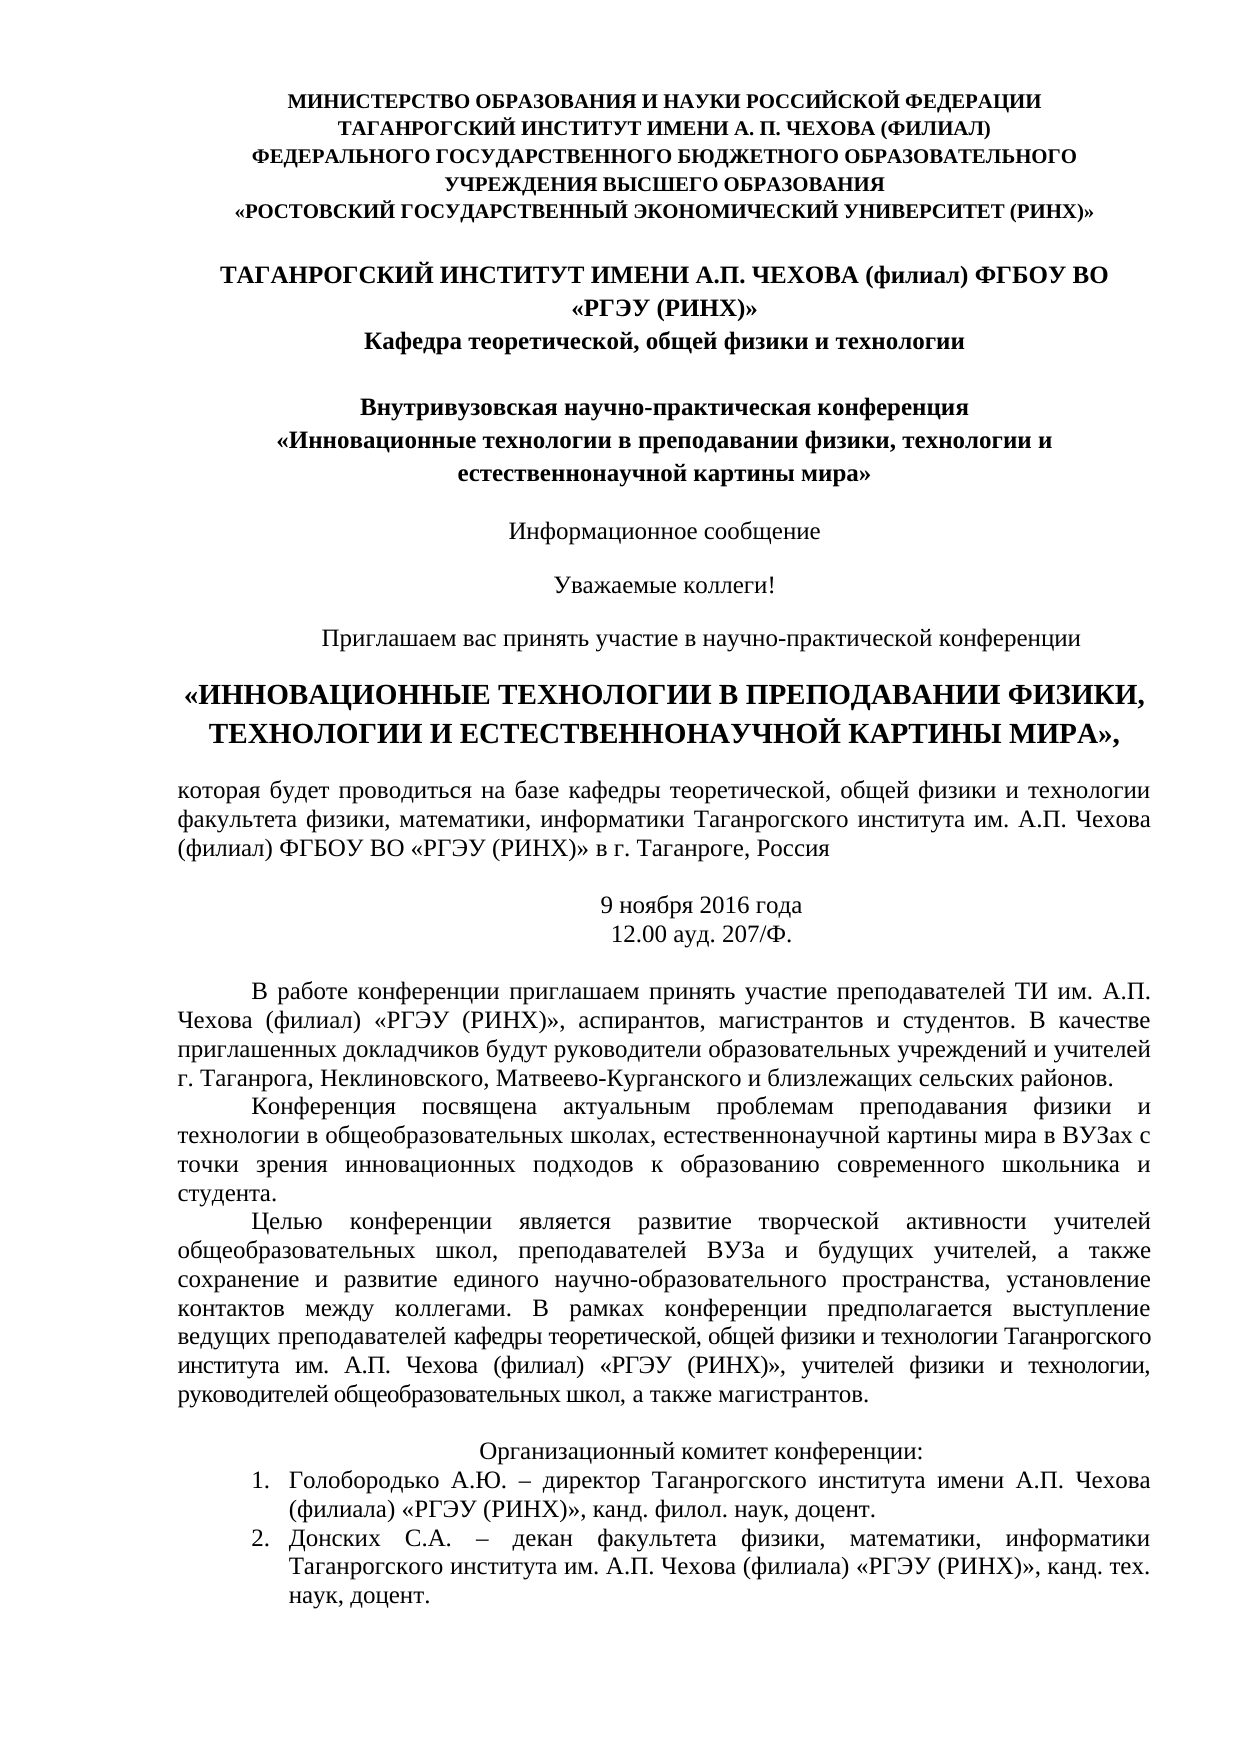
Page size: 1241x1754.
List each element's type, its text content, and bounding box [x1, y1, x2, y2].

list Донских С.А. – декан факультета физики, математики, информатики Таганрогского института им. А.П. Чехова (филиала) «РГЭУ (РИНХ)», канд. тех. наук, доцент. [251, 1523, 1152, 1609]
text Уважаемые коллеги! [177, 570, 1152, 598]
text МИНИСТЕРСТВО ОБРАЗОВАНИЯ И НАУКИ РОССИЙСКОЙ ФЕДЕРАЦИИ [177, 89, 1152, 113]
text «ИННОВАЦИОННЫЕ ТЕХНОЛОГИИ В ПРЕПОДАВАНИИ ФИЗИКИ, ТЕХНОЛОГИИ И ЕСТЕСТВЕННОНАУЧНОЙ КАРТИНЫ МИРА», [177, 677, 1152, 749]
text Внутривузовская научно-практическая конференция [177, 392, 1152, 421]
text Конференция посвящена актуальным проблемам преподавания физики и технологии в общеобразовательных школах, естественнонаучной картины мира в ВУЗах с точки зрения инновационных подходов к образованию современного школьника и студента. [177, 1091, 1152, 1206]
text «РОСТОВСКИЙ ГОСУДАРСТВЕННЫЙ ЭКОНОМИЧЕСКИЙ УНИВЕРСИТЕТ (РИНХ)» [177, 199, 1152, 223]
text ФЕДЕРАЛЬНОГО ГОСУДАРСТВЕННОГО БЮДЖЕТНОГО ОБРАЗОВАТЕЛЬНОГО УЧРЕЖДЕНИЯ ВЫСШЕГО ОБРАЗОВАНИЯ [177, 144, 1152, 196]
text ТАГАНРОГСКИЙ ИНСТИТУТ ИМЕНИ А.П. ЧЕХОВА (филиал) ФГБОУ ВО «РГЭУ (РИНХ)» [177, 260, 1152, 321]
text В работе конференции приглашаем принять участие преподавателей ТИ им. А.П. Чехова (филиал) «РГЭУ (РИНХ)», аспирантов, магистрантов и студентов. В качестве приглашенных докладчиков будут руководители образовательных учреждений и учителей г. Таганрога, Неклиновского, Матвеево-Курганского и близлежащих сельских районов. [177, 976, 1152, 1091]
text «Инновационные технологии в преподавании физики, технологии и естественнонаучной картины мира» [177, 425, 1152, 487]
text Целью конференции является развитие творческой активности учителей общеобразовательных школ, преподавателей ВУЗа и будущих учителей, а также сохранение и развитие единого научно-образовательного пространства, установление контактов между коллегами. В рамках конференции предполагается выступление ведущих преподавателей кафедры теоретической, общей физики и технологии Таганрогского института им. А.П. Чехова (филиал) «РГЭУ (РИНХ)», учителей физики и технологии, руководителей общеобразовательных школ, а также магистрантов. [177, 1206, 1152, 1408]
text которая будет проводиться на базе кафедры теоретической, общей физики и технологии факультета физики, математики, информатики Таганрогского института им. А.П. Чехова (филиал) ФГБОУ ВО «РГЭУ (РИНХ)» в г. Таганроге, Россия [177, 775, 1152, 861]
list Голобородько А.Ю. – директор Таганрогского института имени А.П. Чехова (филиала) «РГЭУ (РИНХ)», канд. филол. наук, доцент. [543, 1465, 1152, 1523]
list Голобородько А.Ю. – директор Таганрогского института имени А.П. Чехова (филиала) «РГЭУ (РИНХ)», канд. филол. наук, доцент. [251, 1465, 414, 1523]
text Кафедра теоретической, общей физики и технологии [177, 326, 1152, 354]
text 12.00 ауд. 207/Ф. [177, 919, 1152, 948]
text Приглашаем вас принять участие в научно-практической конференции [177, 623, 1152, 652]
text Информационное сообщение [177, 516, 1152, 544]
text ТАГАНРОГСКИЙ ИНСТИТУТ ИМЕНИ А. П. ЧЕХОВА (ФИЛИАЛ) [177, 116, 1152, 140]
text Организационный комитет конференции: [177, 1436, 1152, 1465]
text 9 ноября 2016 года [177, 890, 1152, 919]
